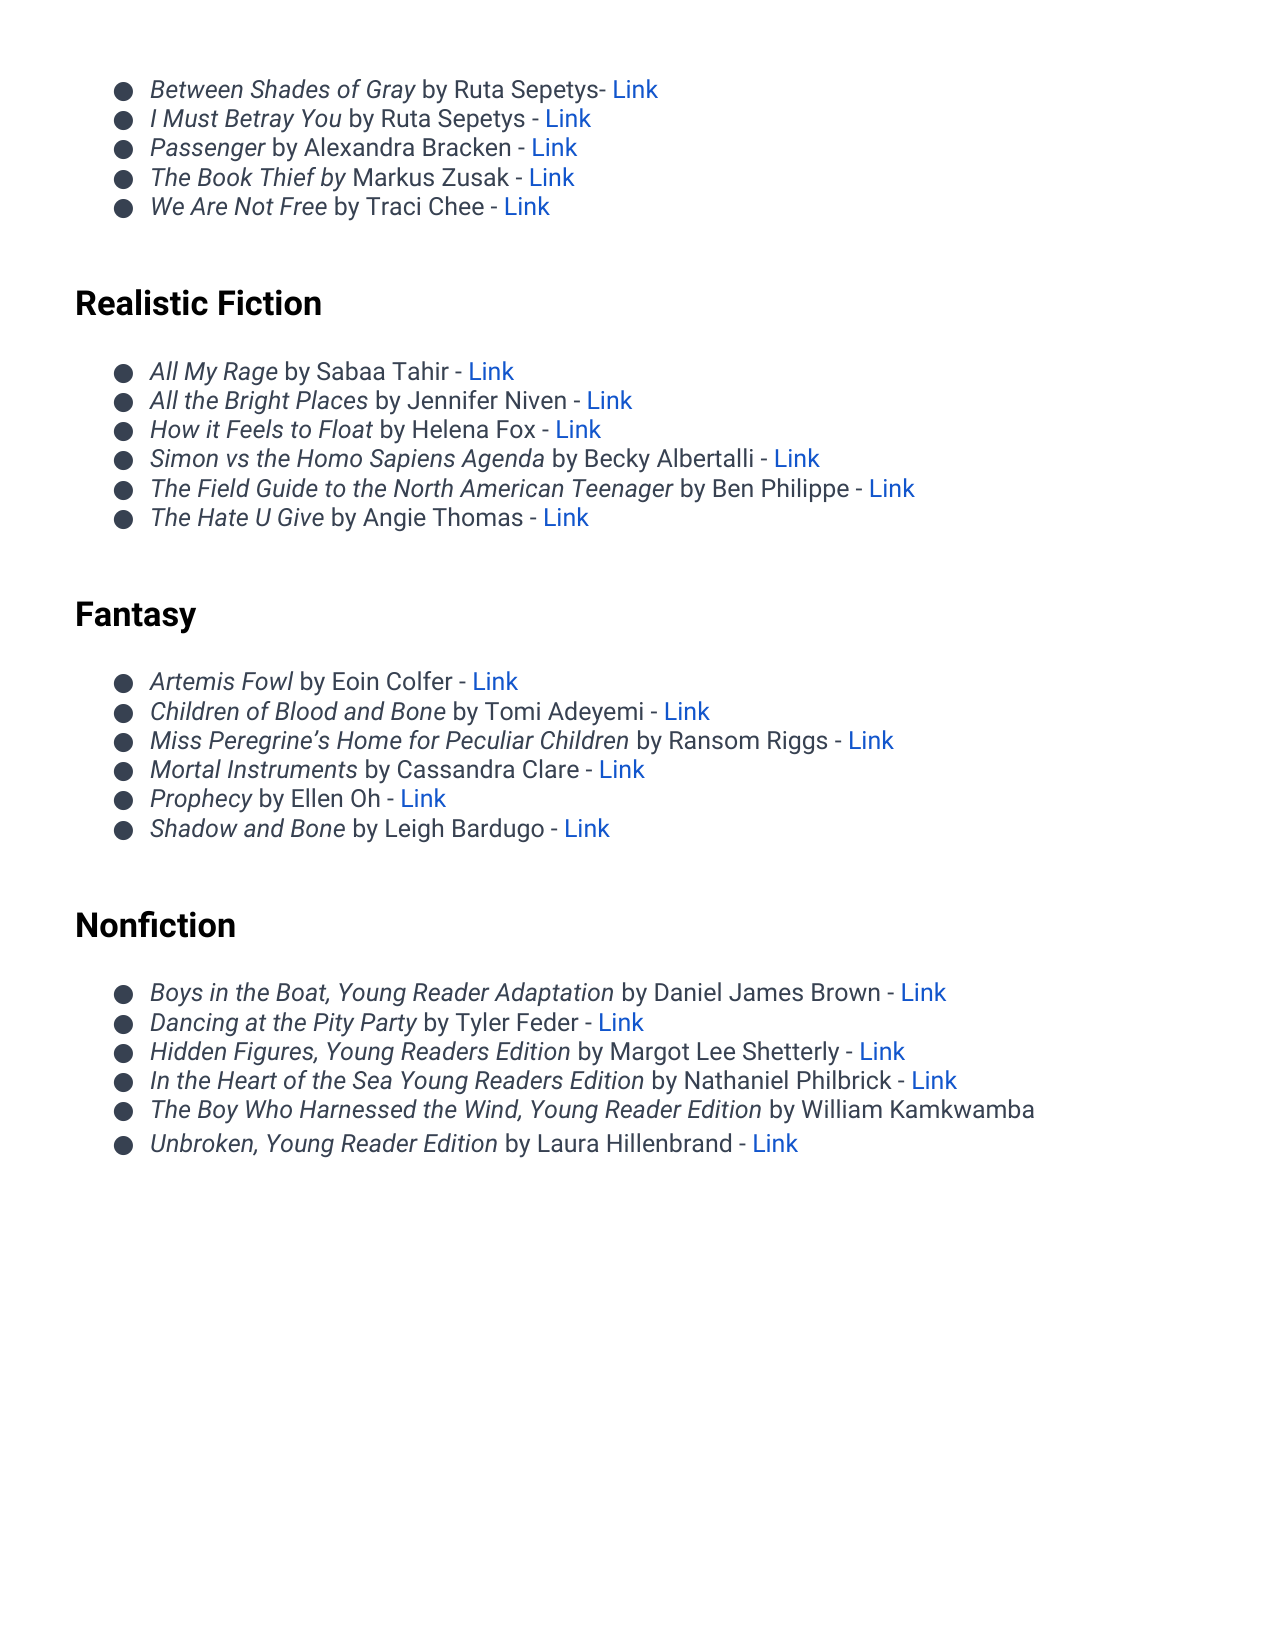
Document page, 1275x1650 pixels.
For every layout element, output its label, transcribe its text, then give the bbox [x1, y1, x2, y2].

list How it Feels to Float by Helena Fox - Link [112, 415, 1200, 444]
list Hidden Figures, Young Readers Edition by Margot Lee Shetterly - Link [112, 1037, 1200, 1066]
list All My Rage by Sabaa Tahir - Link [112, 357, 1200, 386]
list Boys in the Boat, Young Reader Adaptation by Daniel James Brown - Link [112, 978, 1200, 1008]
list Dancing at the Pity Party by Tyler Feder - Link [112, 1008, 1200, 1037]
list The Hate U Give by Angie Thomas - Link [112, 503, 1200, 532]
list The Book Thief by Markus Zusak - Link [112, 163, 1200, 192]
list Between Shades of Gray by Ruta Sepetys- Link [112, 75, 1200, 104]
subtitle Realistic Fiction [75, 284, 1200, 324]
list Unbroken, Young Reader Edition by Laura Hillenbrand - Link [112, 1129, 1200, 1158]
list We Are Not Free by Traci Chee - Link [112, 192, 1200, 221]
list The Boy Who Harnessed the Wind, Young Reader Edition by William Kamkwamba [112, 1096, 1200, 1125]
list All the Bright Places by Jennifer Niven - Link [112, 386, 1200, 415]
list Miss Peregrine’s Home for Peculiar Children by Ransom Riggs - Link [112, 726, 1200, 755]
subtitle Fantasy [75, 595, 1200, 635]
list In the Heart of the Sea Young Readers Edition by Nathaniel Philbrick - Link [112, 1066, 1200, 1096]
list Simon vs the Homo Sapiens Agenda by Becky Albertalli - Link [112, 444, 1200, 474]
list I Must Betray You by Ruta Sepetys - Link [112, 104, 1200, 133]
list Artemis Fowl by Eoin Colfer - Link [112, 668, 1200, 697]
list Mortal Instruments by Cassandra Clare - Link [112, 755, 1200, 785]
list Shadow and Bone by Leigh Bardugo - Link [112, 814, 1200, 843]
list Children of Blood and Bone by Tomi Adeyemi - Link [112, 697, 1200, 726]
subtitle Nonfiction [75, 906, 1200, 946]
list Passenger by Alexandra Bracken - Link [112, 133, 1200, 163]
list Prophecy by Ellen Oh - Link [112, 785, 1200, 814]
list The Field Guide to the North American Teenager by Ben Philippe - Link [112, 474, 1200, 503]
